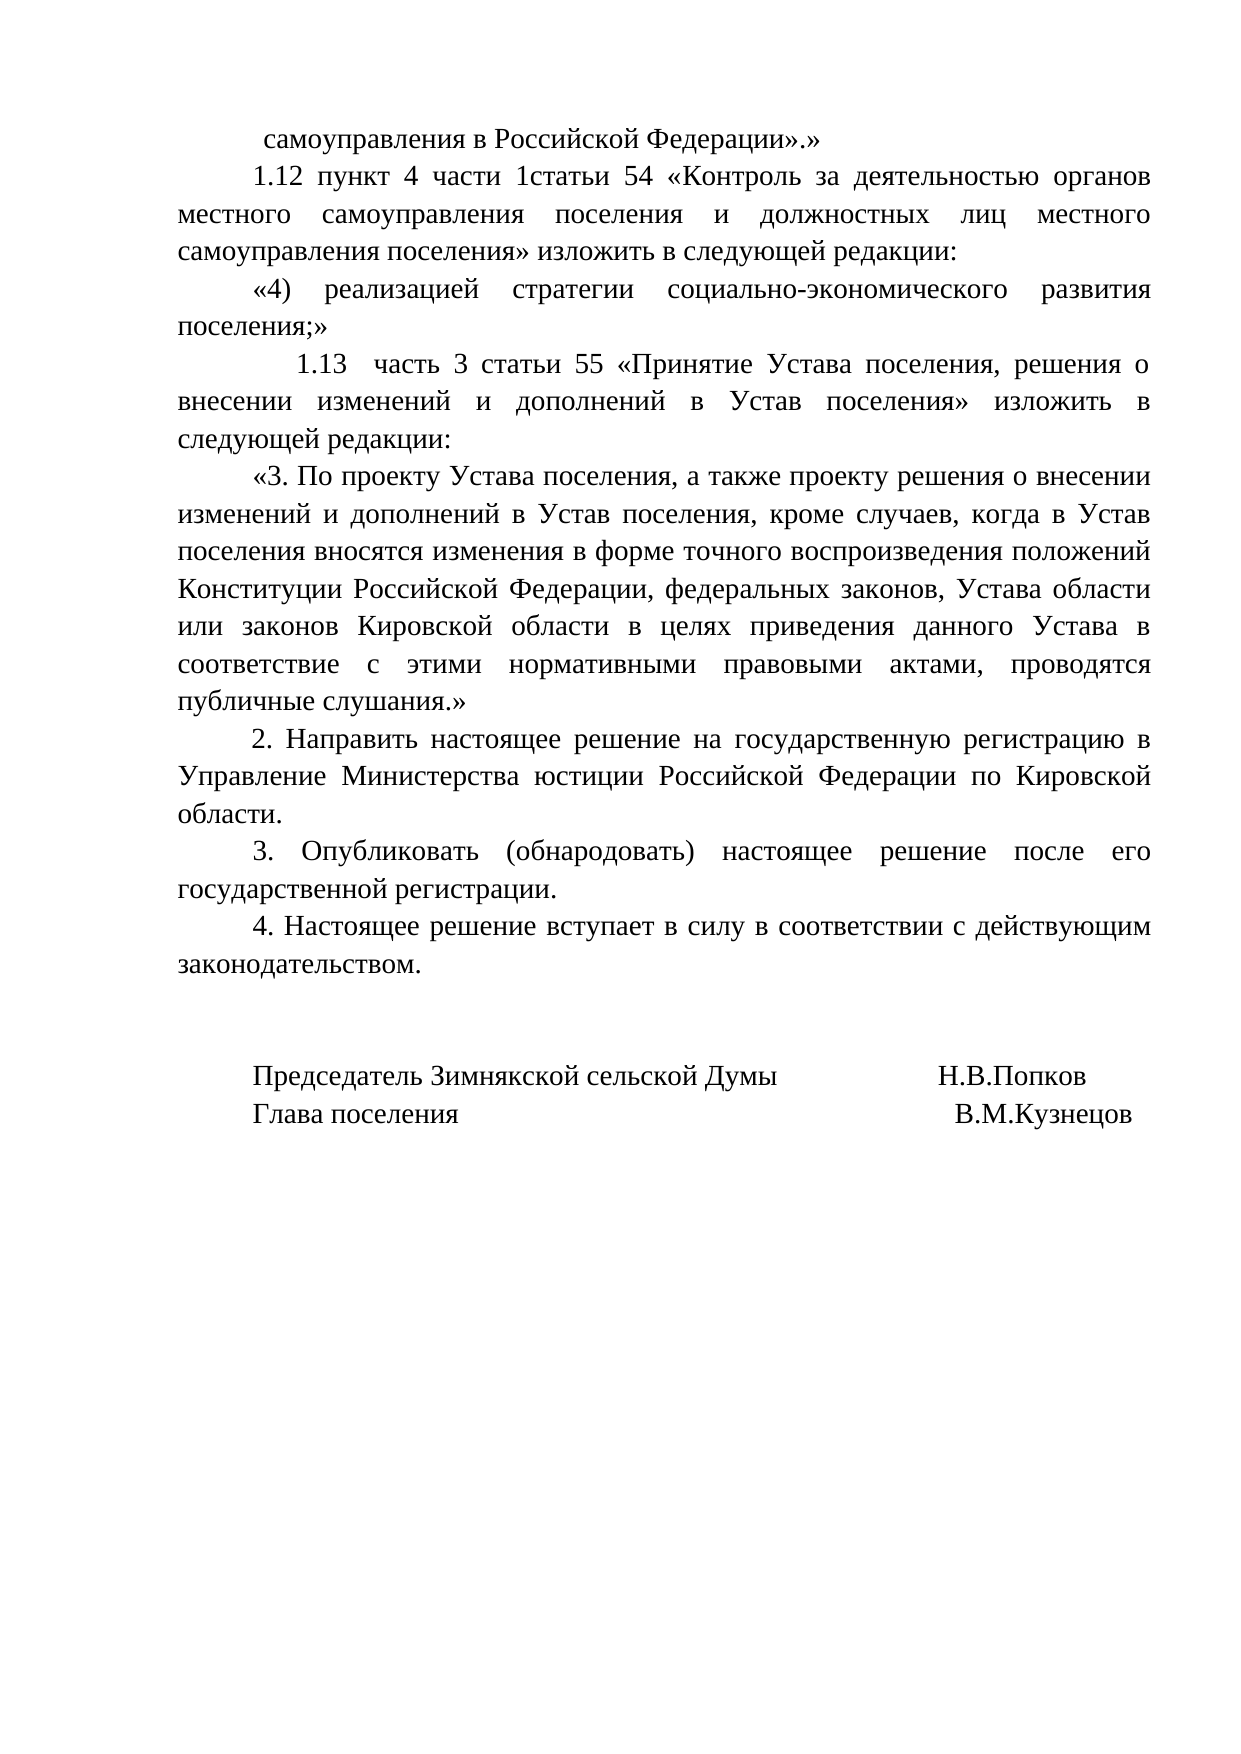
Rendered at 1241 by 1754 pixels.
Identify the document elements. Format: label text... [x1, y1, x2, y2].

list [263, 118, 1152, 156]
text Глава поселения В.М.Кузнецов [177, 1093, 1152, 1131]
text «4) реализацией стратегии социально-экономического развития поселения;» [177, 268, 1152, 343]
text 3. Опубликовать (обнародовать) настоящее решение после его государственной регистрации. [177, 831, 1152, 906]
text 2. Направить настоящее решение на государственную регистрацию в Управление Министерства юстиции Российской Федерации по Кировской области. [177, 718, 1152, 831]
text Председатель Зимнякской сельской Думы Н.В.Попков [177, 1056, 1152, 1093]
text «3. По проекту Устава поселения, а также проекту решения о внесении изменений и дополнений в Устав поселения, кроме случаев, когда в Устав поселения вносятся изменения в форме точного воспроизведения положений Конституции Российской Федерации, федеральных законов, Устава области или законов Кировской области в целях приведения данного Устава в соответствие с этими нормативными правовыми актами, проводятся публичные слушания.» [177, 456, 1152, 718]
text 1.13 часть 3 статьи 55 «Принятие Устава поселения, решения о внесении изменений и дополнений в Устав поселения» изложить в следующей редакции: [177, 343, 1152, 456]
text 1.12 пункт 4 части 1статьи 54 «Контроль за деятельностью органов местного самоуправления поселения и должностных лиц местного самоуправления поселения» изложить в следующей редакции: [177, 156, 1152, 268]
text 4. Настоящее решение вступает в силу в соответствии с действующим законодательством. [177, 906, 1152, 981]
